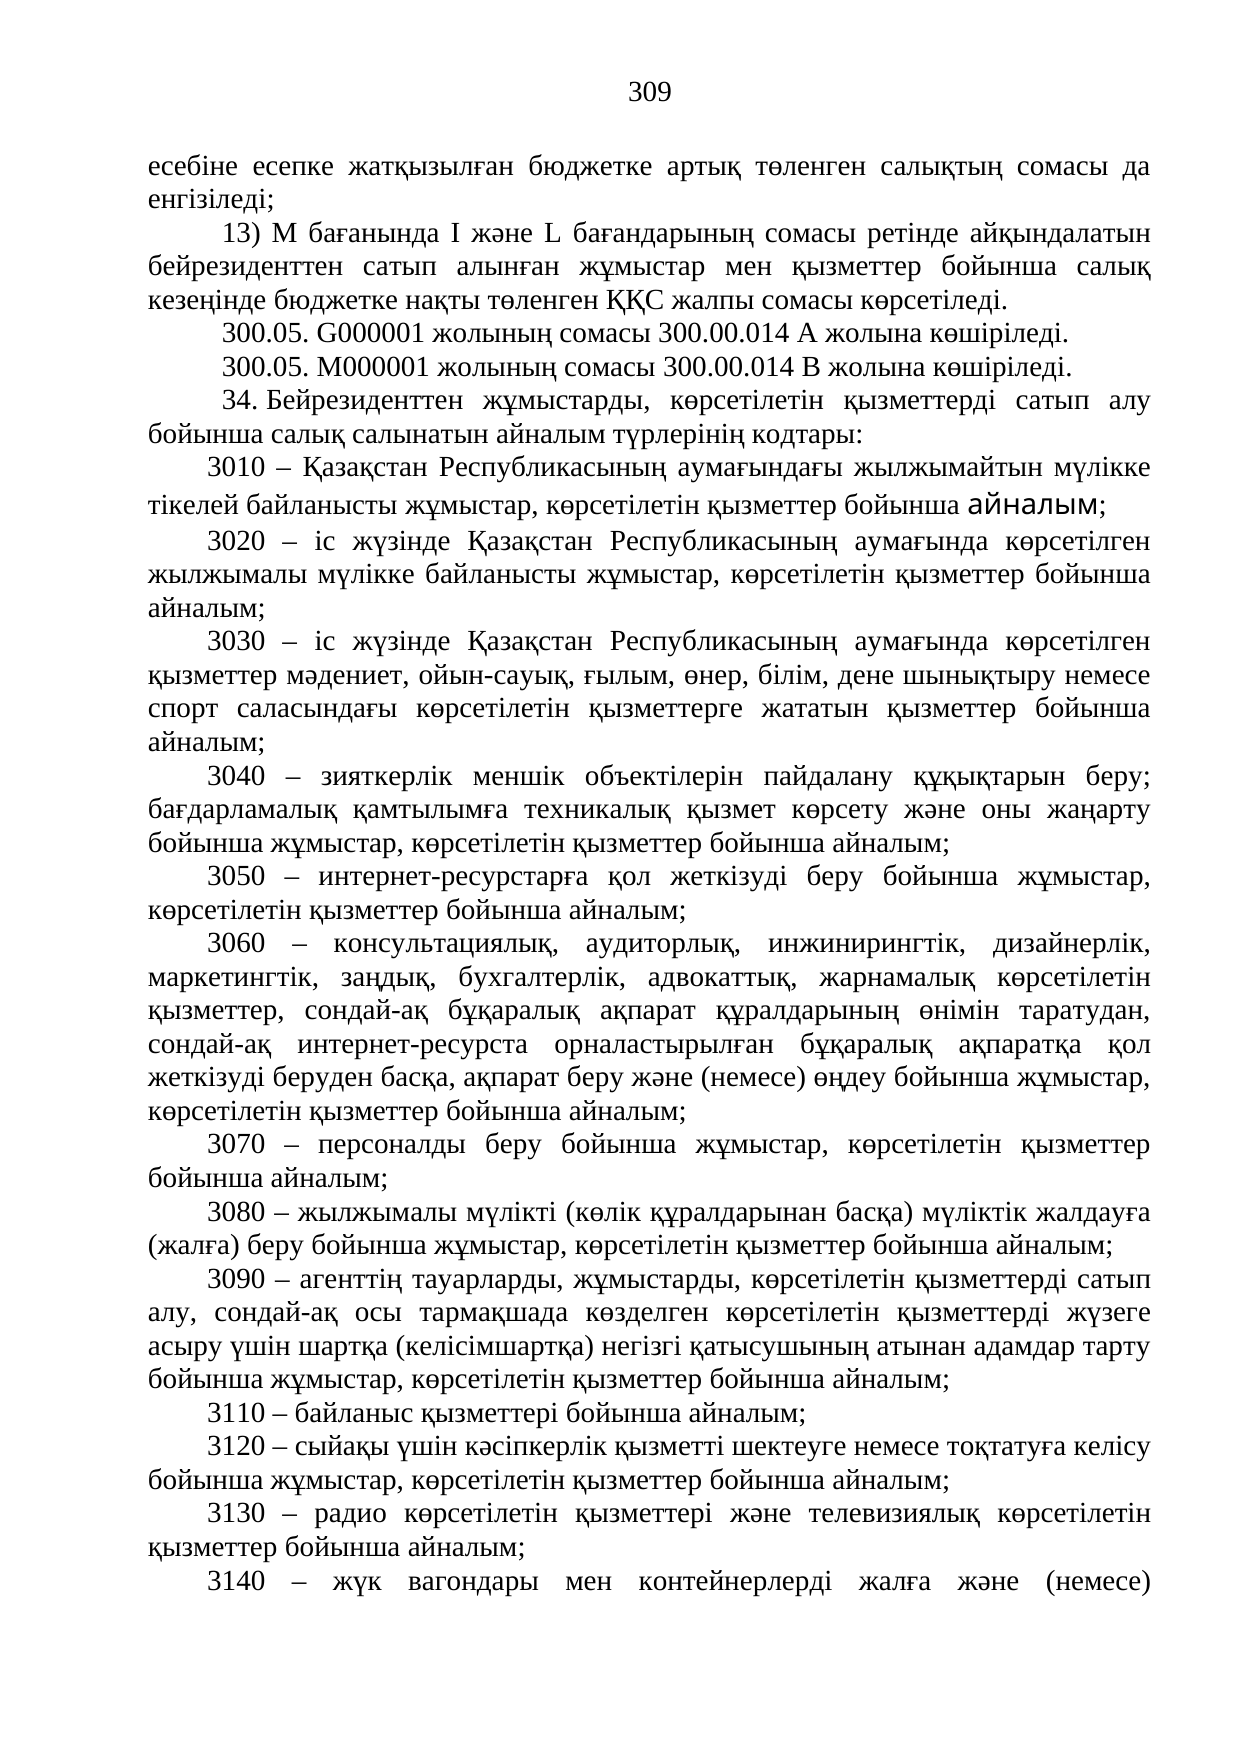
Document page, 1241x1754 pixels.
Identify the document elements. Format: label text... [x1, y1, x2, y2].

text 13) М бағанында І және L бағандарының сомасы ретінде айқындалатын бейрезиденттен сатып алынған жұмыстар мен қызметтер бойынша салық кезеңінде бюджетке нақты төленген ҚҚС жалпы сомасы көрсетіледі. [148, 215, 1152, 315]
text 3050 – интернет-ресурстарға қол жеткізуді беру бойынша жұмыстар, көрсетілетін қызметтер бойынша айналым; [148, 858, 1152, 925]
list Бейрезиденттен жұмыстарды, көрсетілетін қызметтерді сатып алу бойынша салық салынатын айналым түрлерінің кодтары: [148, 382, 1152, 449]
text 3090 – агенттiң тауарларды, жұмыстарды, көрсетілетін қызметтерді сатып алу, сондай-ақ осы тармақшада көзделген көрсетілетін қызметтерді жүзеге асыру үшiн шартқа (келiсiмшартқа) негiзгi қатысушының атынан адамдар тарту бойынша жұмыстар, көрсетілетін қызметтер бойынша айналым; [148, 1261, 1152, 1395]
text 3110 – байланыс қызметтері бойынша айналым; [148, 1395, 1152, 1428]
text 3070 – персоналды беру бойынша жұмыстар, көрсетілетін қызметтер бойынша айналым; [148, 1127, 1152, 1194]
text 3080 – жылжымалы мүлiктi (көлiк құралдарынан басқа) мүліктік жалдауға (жалға) беру бойынша жұмыстар, көрсетілетін қызметтер бойынша айналым; [148, 1194, 1152, 1261]
text 3060 – консультациялық, аудиторлық, инжинирингтiк, дизайнерлік, маркетингтік, заңдық, бухгалтерлiк, адвокаттық, жарнамалық көрсетілетін қызметтер, сондай-ақ бұқаралық ақпарат құралдарының өнімін таратудан, сондай-ақ интернет-ресурста орналастырылған бұқаралық ақпаратқа қол жеткізуді беруден басқа, ақпарат беру және (немесе) өңдеу бойынша жұмыстар, көрсетілетін қызметтер бойынша айналым; [148, 925, 1152, 1127]
text 3020 – іс жүзінде Қазақстан Республикасының аумағында көрсетілген жылжымалы мүлікке байланысты жұмыстар, көрсетілетін қызметтер бойынша айналым; [148, 523, 1152, 623]
text 3040 – зияткерлiк меншiк объектiлерiн пайдалану құқықтарын беру; бағдарламалық қамтылымға техникалық қызмет көрсету және оны жаңарту бойынша жұмыстар, көрсетілетін қызметтер бойынша айналым; [148, 758, 1152, 858]
text 3010 – Қазақстан Республикасының аумағындағы жылжымайтын мүлiкке тiкелей байланысты жұмыстар, көрсетілетін қызметтер бойынша айналым; [148, 449, 1152, 523]
text 300.05. М000001 жолының сомасы 300.00.014 В жолына көшіріледі. [148, 349, 1152, 382]
text 3120 – сыйақы үшін кәсіпкерлік қызметті шектеуге немесе тоқтатуға келісу бойынша жұмыстар, көрсетілетін қызметтер бойынша айналым; [148, 1428, 1152, 1496]
text 3030 – іс жүзінде Қазақстан Республикасының аумағында көрсетілген қызметтер мәдениет, ойын-сауық, ғылым, өнер, білім, дене шынықтыру немесе спорт саласындағы көрсетілетін қызметтерге жататын қызметтер бойынша айналым; [148, 623, 1152, 758]
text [148, 1563, 1152, 1596]
text 3130 – радио көрсетілетін қызметтері және телевизиялық көрсетілетін қызметтер бойынша айналым; [148, 1496, 1152, 1563]
text 300.05. G000001 жолының сомасы 300.00.014 А жолына көшіріледі. [148, 315, 1152, 349]
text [148, 148, 1152, 215]
